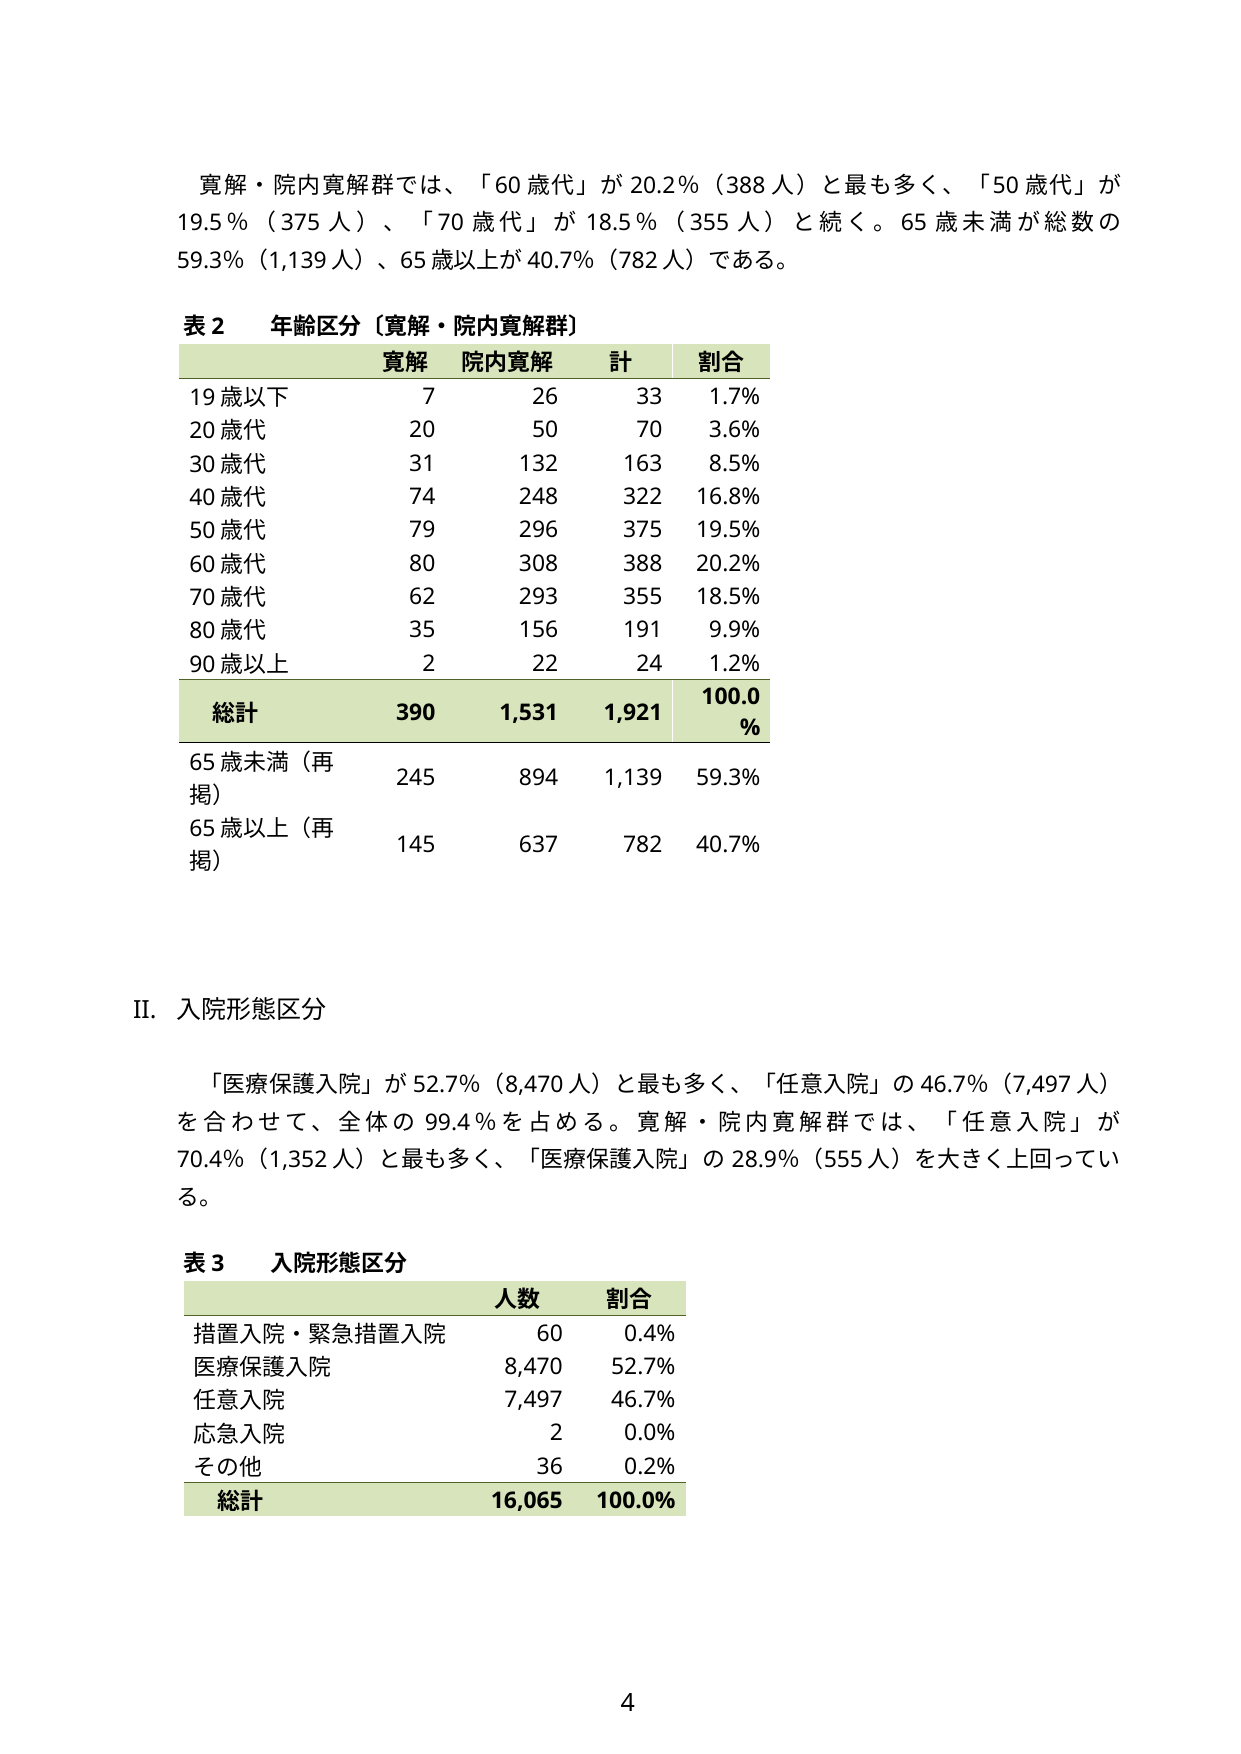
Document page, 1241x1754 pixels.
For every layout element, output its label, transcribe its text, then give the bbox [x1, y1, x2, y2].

table_cell 388 [568, 545, 672, 579]
table_cell 296 [445, 512, 568, 545]
table_cell 390 [364, 680, 445, 742]
table_cell 293 [445, 579, 568, 612]
table_header 寛解 [364, 344, 445, 378]
table_cell 40.7% [673, 810, 770, 876]
table_cell 375 [568, 512, 672, 545]
table_cell 26 [445, 379, 568, 412]
table_cell 1,921 [568, 680, 672, 742]
list 寛解・院内寛解群では、「60歳代」が20.2％（388人）と最も多く、「50歳代」が19.5％（375人）、「70歳代」が18.5％（355人）と続く。65歳未満が総数の59.3％（1,139人）、65歳以上が40.7％（782人）である。 [177, 164, 1122, 277]
table_cell 90歳以上 [179, 645, 364, 679]
table_cell 1.7% [673, 379, 770, 412]
table_cell 措置入院・緊急措置入院 [184, 1316, 461, 1349]
table_cell 65歳以上（再掲） [179, 810, 364, 876]
table_cell 31 [364, 445, 445, 479]
table_cell 163 [568, 445, 672, 479]
table_cell 50歳代 [179, 512, 364, 545]
table_header 割合 [673, 344, 770, 378]
table_cell 191 [568, 612, 672, 645]
table_cell 60歳代 [179, 545, 364, 579]
table_cell 1,531 [445, 680, 568, 742]
table_cell 20.2% [673, 545, 770, 579]
table_cell 3.6% [673, 412, 770, 445]
table_cell 70 [568, 412, 672, 445]
table_cell 16,065 [461, 1483, 573, 1516]
table_header 人数 [461, 1281, 573, 1315]
table_cell 1,139 [568, 743, 672, 810]
table_cell 80歳代 [179, 612, 364, 645]
table_cell 9.9% [673, 612, 770, 645]
table_header [184, 1281, 461, 1315]
table_cell 70歳代 [179, 579, 364, 612]
table_cell 132 [445, 445, 568, 479]
list 「医療保護入院」が52.7％（8,470人）と最も多く、「任意入院」の46.7％（7,497人）を合わせて、全体の99.4％を占める。寛解・院内寛解群では、「任意入院」が70.4％（1,352人）と最も多く、「医療保護入院」の28.9％（555人）を大きく上回っている。 [177, 1064, 1122, 1214]
table_cell 50 [445, 412, 568, 445]
table_cell 894 [445, 743, 568, 810]
table_cell 74 [364, 479, 445, 512]
table_cell 医療保護入院 [184, 1349, 461, 1382]
table_cell 総計 [184, 1483, 461, 1516]
table_cell 0.0% [573, 1415, 686, 1449]
table_cell 60 [461, 1316, 573, 1349]
table_cell 145 [364, 810, 445, 876]
table_cell 20 [364, 412, 445, 445]
table_cell 308 [445, 545, 568, 579]
table_cell 18.5% [673, 579, 770, 612]
table_cell その他 [184, 1449, 461, 1482]
table_cell 355 [568, 579, 672, 612]
table_cell 24 [568, 645, 672, 679]
table_cell 7 [364, 379, 445, 412]
table_cell 19.5% [673, 512, 770, 545]
table_cell 2 [364, 645, 445, 679]
table_cell 80 [364, 545, 445, 579]
table_cell 総計 [179, 680, 364, 742]
table_cell 322 [568, 479, 672, 512]
table_cell 46.7% [573, 1382, 686, 1415]
table_cell 7,497 [461, 1382, 573, 1415]
table_cell 248 [445, 479, 568, 512]
table_cell 30歳代 [179, 445, 364, 479]
table_cell 35 [364, 612, 445, 645]
table_cell 33 [568, 379, 672, 412]
table_cell 8.5% [673, 445, 770, 479]
table_header 院内寛解 [445, 344, 568, 378]
table_cell 65歳未満（再掲） [179, 743, 364, 810]
table_cell 2 [461, 1415, 573, 1449]
table_cell 782 [568, 810, 672, 876]
table_cell 245 [364, 743, 445, 810]
table_cell 19歳以下 [179, 379, 364, 412]
table_cell 36 [461, 1449, 573, 1482]
table_cell 156 [445, 612, 568, 645]
table_header 割合 [573, 1281, 686, 1315]
text 表 2 年齢区分〔寛解・院内寛解群〕 [183, 306, 1122, 344]
table_cell 20歳代 [179, 412, 364, 445]
table_cell 0.2% [573, 1449, 686, 1482]
table_cell 任意入院 [184, 1382, 461, 1415]
list 入院形態区分 [133, 989, 1122, 1026]
table_cell 40歳代 [179, 479, 364, 512]
table_cell 59.3% [673, 743, 770, 810]
table_cell 22 [445, 645, 568, 679]
table_cell 79 [364, 512, 445, 545]
table_cell 応急入院 [184, 1415, 461, 1449]
table_cell 62 [364, 579, 445, 612]
table_header [179, 344, 364, 378]
table_cell 52.7% [573, 1349, 686, 1382]
table_cell 8,470 [461, 1349, 573, 1382]
table_cell 0.4% [573, 1316, 686, 1349]
table_header 計 [568, 344, 672, 378]
table_cell 1.2% [673, 645, 770, 679]
table_cell 100.0% [673, 680, 770, 742]
table_cell 16.8% [673, 479, 770, 512]
text 表 3 入院形態区分 [183, 1243, 1122, 1281]
table_cell 637 [445, 810, 568, 876]
table_cell 100.0% [573, 1483, 686, 1516]
